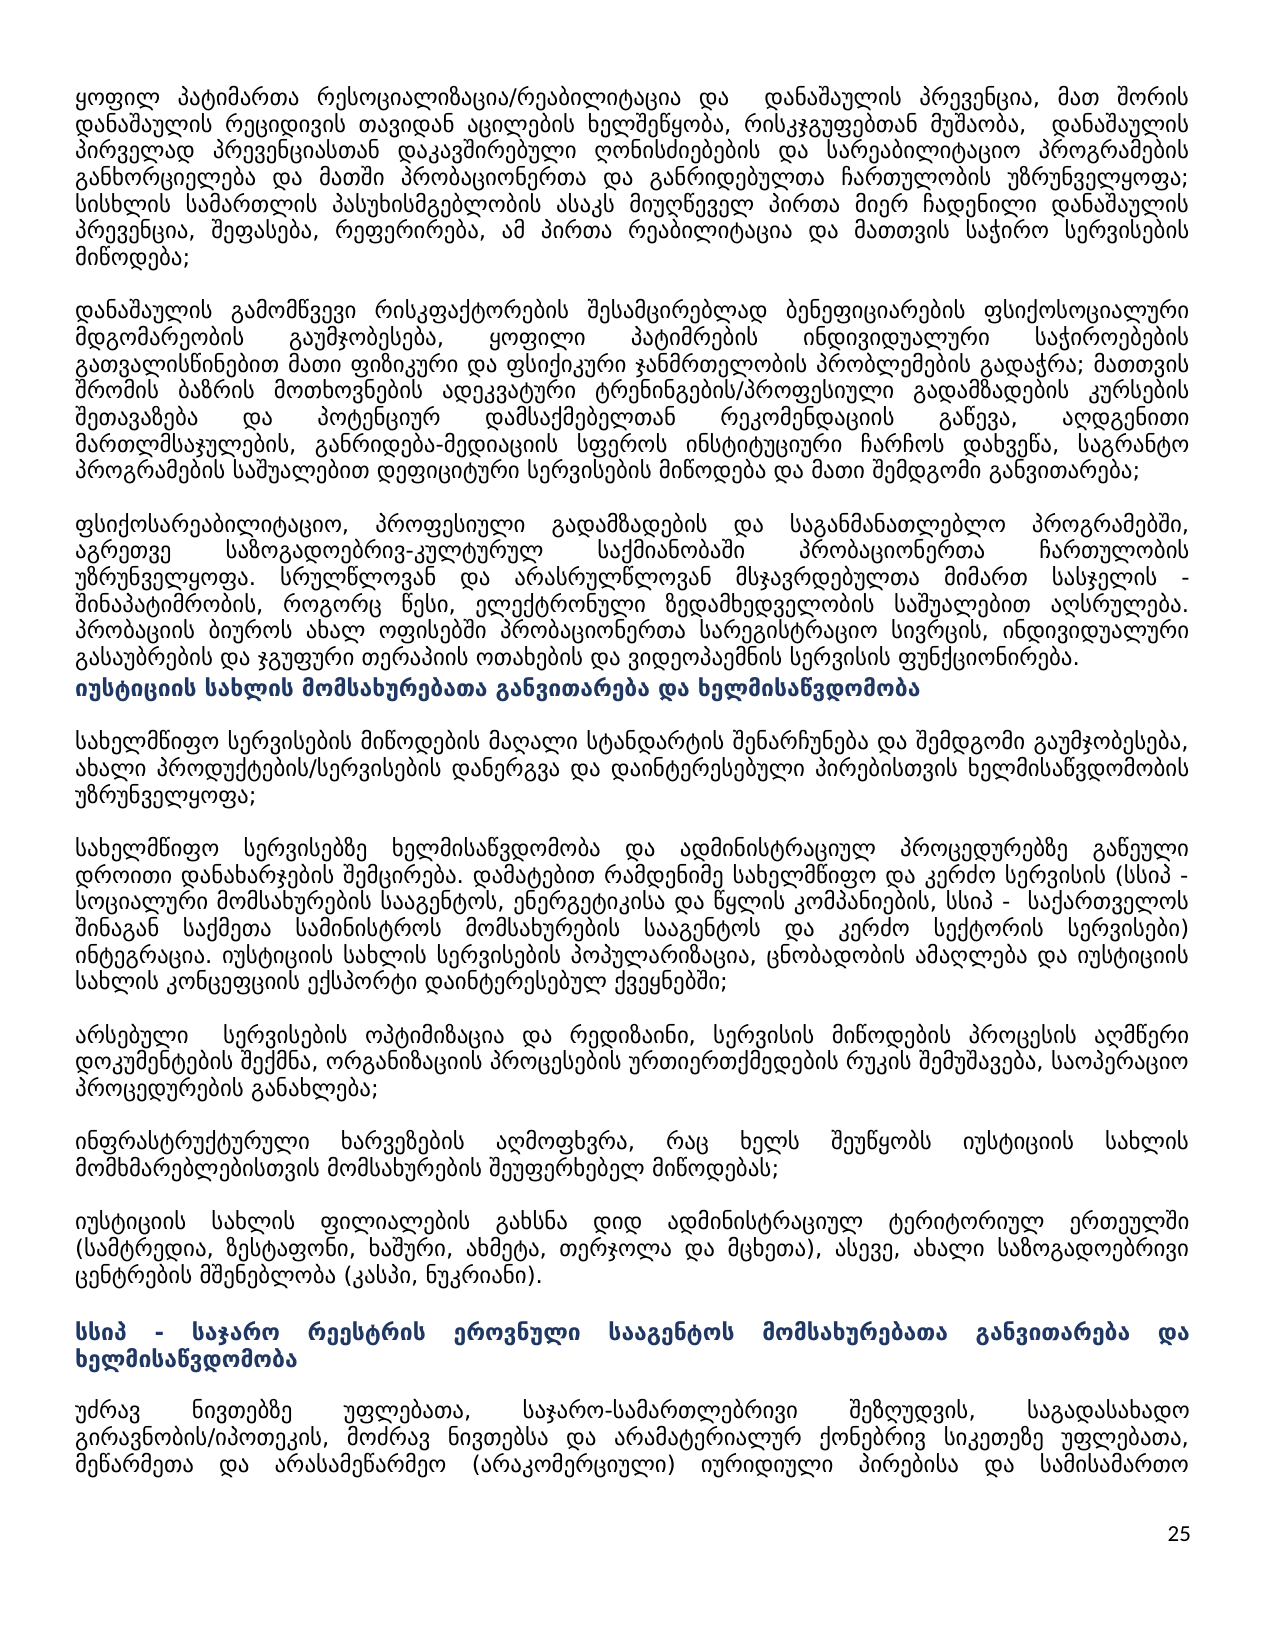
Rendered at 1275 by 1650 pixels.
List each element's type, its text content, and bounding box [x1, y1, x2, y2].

list იუსტიციის სახლის ფილიალების გახსნა დიდ ადმინისტრაციულ ტერიტორიულ ერთეულში (სამტრედია, ზესტაფონი, ხაშური, ახმეტა, თერჯოლა და მცხეთა), ასევე, ახალი საზოგადოებრივი ცენტრების მშენებლობა (კასპი, ნუკრიანი). [75, 1208, 1191, 1288]
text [75, 1398, 1191, 1478]
list სახელმწიფო სერვისებზე ხელმისაწვდომობა და ადმინისტრაციულ პროცედურებზე გაწეული დროითი დანახარჯების შემცირება. დამატებით რამდენიმე სახელმწიფო და კერძო სერვისის (სსიპ - სოციალური მომსახურების სააგენტოს, ენერგეტიკისა და წყლის კომპანიების, სსიპ - საქართველოს შინაგან საქმეთა სამინისტროს მომსახურების სააგენტოს და კერძო სექტორის სერვისები) ინტეგრაცია. იუსტიციის სახლის სერვისების პოპულარიზაცია, ცნობადობის ამაღლება და იუსტიციის სახლის კონცეფციის ექსპორტი დაინტერესებულ ქვეყნებში; [75, 835, 1191, 995]
list სახელმწიფო სერვისების მიწოდების მაღალი სტანდარტის შენარჩუნება და შემდგომი გაუმჯობესება, ახალი პროდუქტების/სერვისების დანერგვა და დაინტერესებული პირებისთვის ხელმისაწვდომობის უზრუნველყოფა; [75, 728, 1191, 808]
list არსებული სერვისების ოპტიმიზაცია და რედიზაინი, სერვისის მიწოდების პროცესის აღმწერი დოკუმენტების შექმნა, ორგანიზაციის პროცესების ურთიერთქმედების რუკის შემუშავება, საოპერაციო პროცედურების განახლება; [75, 1022, 1191, 1102]
subtitle იუსტიციის სახლის მომსახურებათა განვითარება და ხელმისაწვდომობა [75, 675, 1191, 702]
list დანაშაულის გამომწვევი რისკფაქტორების შესამცირებლად ბენეფიციარების ფსიქოსოციალური მდგომარეობის გაუმჯობესება, ყოფილი პატიმრების ინდივიდუალური საჭიროებების გათვალისწინებით მათი ფიზიკური და ფსიქიკური ჯანმრთელობის პრობლემების გადაჭრა; მათთვის შრომის ბაზრის მოთხოვნების ადეკვატური ტრენინგების/პროფესიული გადამზადების კურსების შეთავაზება და პოტენციურ დამსაქმებელთან რეკომენდაციის გაწევა, აღდგენითი მართლმსაჯულების, განრიდება-მედიაციის სფეროს ინსტიტუციური ჩარჩოს დახვეწა, საგრანტო პროგრამების საშუალებით დეფიციტური სერვისების მიწოდება და მათი შემდგომი განვითარება; [75, 298, 1191, 484]
list ფსიქოსარეაბილიტაციო, პროფესიული გადამზადების და საგანმანათლებლო პროგრამებში, აგრეთვე საზოგადოებრივ-კულტურულ საქმიანობაში პრობაციონერთა ჩართულობის უზრუნველყოფა. სრულწლოვან და არასრულწლოვან მსჯავრდებულთა მიმართ სასჯელის - შინაპატიმრობის, როგორც წესი, ელექტრონული ზედამხედველობის საშუალებით აღსრულება. პრობაციის ბიუროს ახალ ოფისებში პრობაციონერთა სარეგისტრაციო სივრცის, ინდივიდუალური გასაუბრების და ჯგუფური თერაპიის ოთახების და ვიდეოპაემნის სერვისის ფუნქციონირება. [75, 511, 1191, 671]
list ინფრასტრუქტურული ხარვეზების აღმოფხვრა, რაც ხელს შეუწყობს იუსტიციის სახლის მომხმარებლებისთვის მომსახურების შეუფერხებელ მიწოდებას; [75, 1128, 1191, 1182]
subtitle სსიპ - საჯარო რეესტრის ეროვნული სააგენტოს მომსახურებათა განვითარება და ხელმისაწვდომობა [75, 1319, 1191, 1373]
list ყოფილ პატიმართა რესოციალიზაცია/რეაბილიტაცია და დანაშაულის პრევენცია, მათ შორის დანაშაულის რეციდივის თავიდან აცილების ხელშეწყობა, რისკჯგუფებთან მუშაობა, დანაშაულის პირველად პრევენციასთან დაკავშირებული ღონისძიებების და სარეაბილიტაციო პროგრამების განხორციელება და მათში პრობაციონერთა და განრიდებულთა ჩართულობის უზრუნველყოფა; სისხლის სამართლის პასუხისმგებლობის ასაკს მიუღწეველ პირთა მიერ ჩადენილი დანაშაულის პრევენცია, შეფასება, რეფერირება, ამ პირთა რეაბილიტაცია და მათთვის საჭირო სერვისების მიწოდება; [75, 84, 1191, 271]
